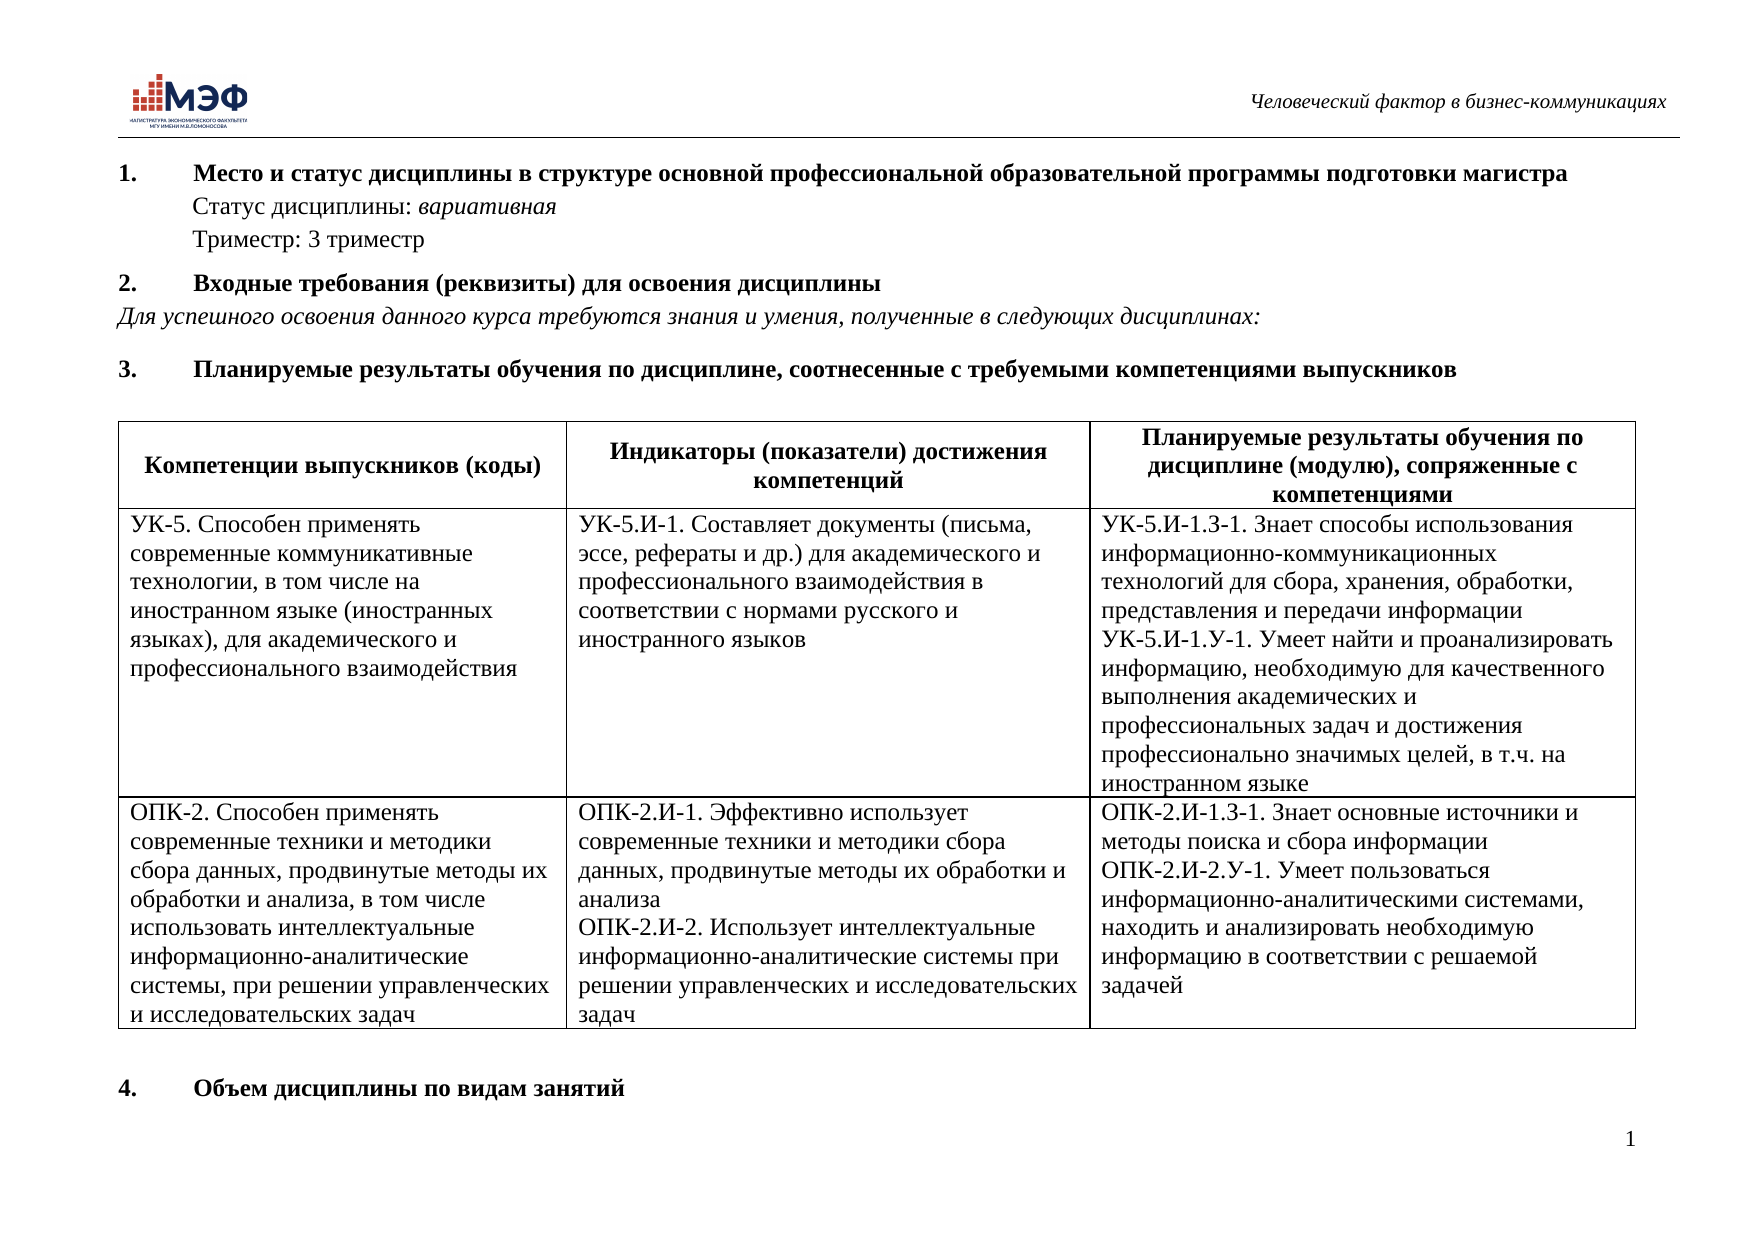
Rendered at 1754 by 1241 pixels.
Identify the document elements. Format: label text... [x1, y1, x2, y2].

table_cell ОПК-2.И-1.З-1. Знает основные источники и методы поиска и сбора информации ОПК-2.И-2.У-1. Умеет пользоваться информационно-аналитическими системами, находить и анализировать необходимую информацию в соответствии с решаемой задачей [1091, 798, 1635, 1027]
table_header Компетенции выпускников (коды) [119, 422, 566, 508]
text Триместр: 3 триместр [192, 224, 1636, 253]
table_cell ОПК-2. Способен применять современные техники и методики сбора данных, продвинутые методы их обработки и анализа, в том числе использовать интеллектуальные информационно-аналитические системы, при решении управленческих и исследовательских задач [119, 798, 566, 1027]
table_header Индикаторы (показатели) достижения компетенций [567, 422, 1089, 508]
text Для успешного освоения данного курса требуются знания и умения, полученные в следующих дисциплинах: [118, 301, 1636, 329]
list Планируемые результаты обучения по дисциплине, соотнесенные с требуемыми компетенциями выпускников [118, 354, 1636, 383]
list Место и статус дисциплины в структуре основной профессиональной образовательной программы подготовки магистра [118, 158, 1636, 187]
list Входные требования (реквизиты) для освоения дисциплины [118, 268, 1636, 296]
table_cell УК-5.И-1.З-1. Знает способы использования информационно-коммуникационных технологий для сбора, хранения, обработки, представления и передачи информации УК-5.И-1.У-1. Умеет найти и проанализировать информацию, необходимую для качественного выполнения академических и профессиональных задач и достижения профессионально значимых целей, в т.ч. на иностранном языке [1091, 509, 1635, 796]
table_cell УК-5.И-1. Составляет документы (письма, эссе, рефераты и др.) для академического и профессионального взаимодействия в соответствии с нормами русского и иностранного языков [567, 509, 1089, 796]
text Статус дисциплины: вариативная [192, 191, 1636, 220]
table_cell ОПК-2.И-1. Эффективно использует современные техники и методики сбора данных, продвинутые методы их обработки и анализа ОПК-2.И-2. Использует интеллектуальные информационно-аналитические системы при решении управленческих и исследовательских задач [567, 798, 1089, 1027]
list Объем дисциплины по видам занятий [118, 1073, 1636, 1102]
table_cell УК-5. Способен применять современные коммуникативные технологии, в том числе на иностранном языке (иностранных языках), для академического и профессионального взаимодействия [119, 509, 566, 796]
picture [129, 74, 248, 128]
table_header Планируемые результаты обучения по дисциплине (модулю), сопряженные с компетенциями [1091, 422, 1635, 508]
